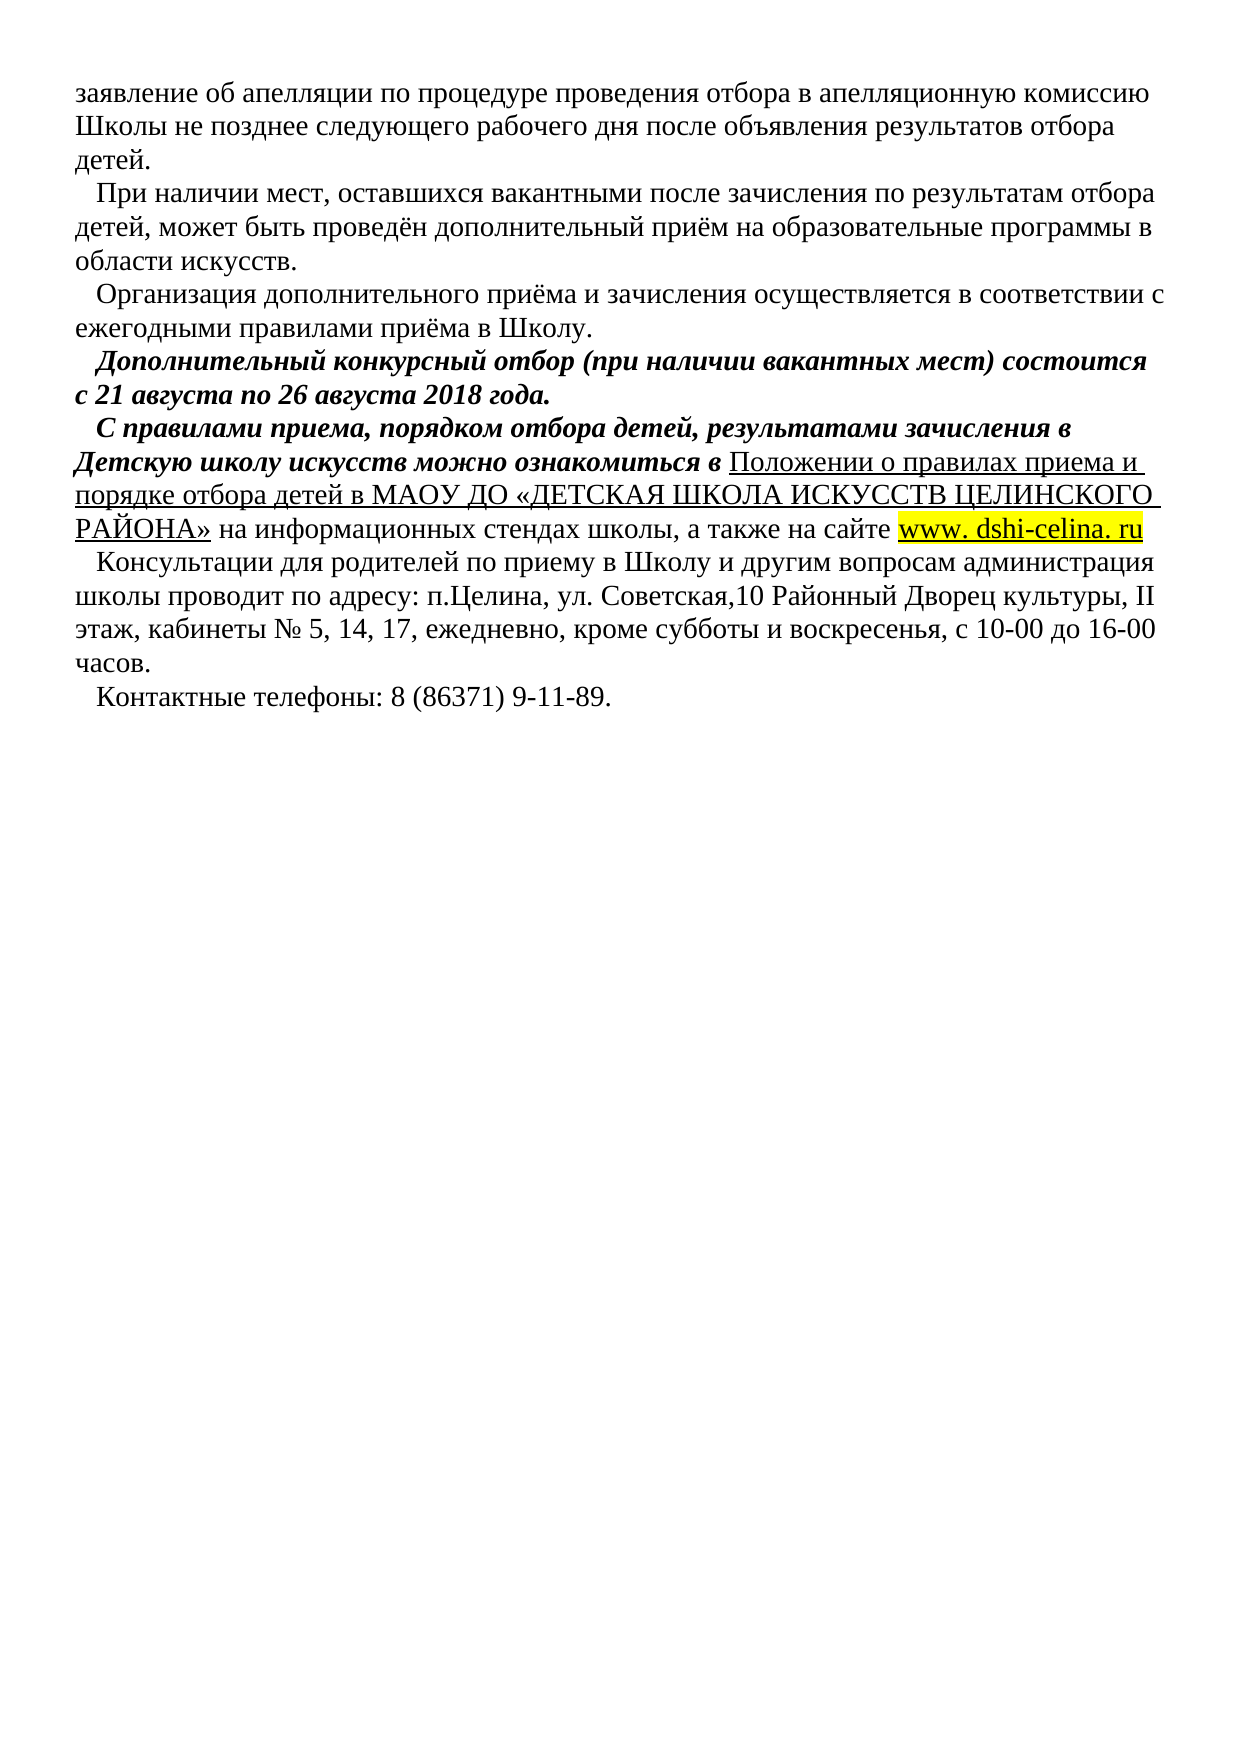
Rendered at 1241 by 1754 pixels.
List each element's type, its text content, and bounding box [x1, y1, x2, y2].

text Консультации для родителей по приему в Школу и другим вопросам администрация школы проводит по адресу: п.Целина, ул. Советская,10 Районный Дворец культуры, II этаж, кабинеты № 5, 14, 17, ежедневно, кроме субботы и воскресенья, с 10-00 до 16-00 часов. [75, 544, 1165, 679]
text Дополнительный конкурсный отбор (при наличии вакантных мест) состоится с 21 августа по 26 августа 2018 года. [75, 343, 1165, 410]
text С правилами приема, порядком отбора детей, результатами зачисления в Детскую школу искусств можно ознакомиться в Положении о правилах приема и порядке отбора детей в МАОУ ДО «ДЕТСКАЯ ШКОЛА ИСКУССТВ ЦЕЛИНСКОГО РАЙОНА» на информационных стендах школы, а также на сайте www. dshi-celina. ru [75, 410, 1165, 544]
text При наличии мест, оставшихся вакантными после зачисления по результатам отбора детей, может быть проведён дополнительный приём на образовательные программы в области искусств. [75, 176, 1165, 276]
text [75, 75, 1165, 176]
text Контактные телефоны: 8 (86371) 9-11-89. [75, 679, 1165, 712]
text Организация дополнительного приёма и зачисления осуществляется в соответствии с ежегодными правилами приёма в Школу. [75, 276, 1165, 343]
